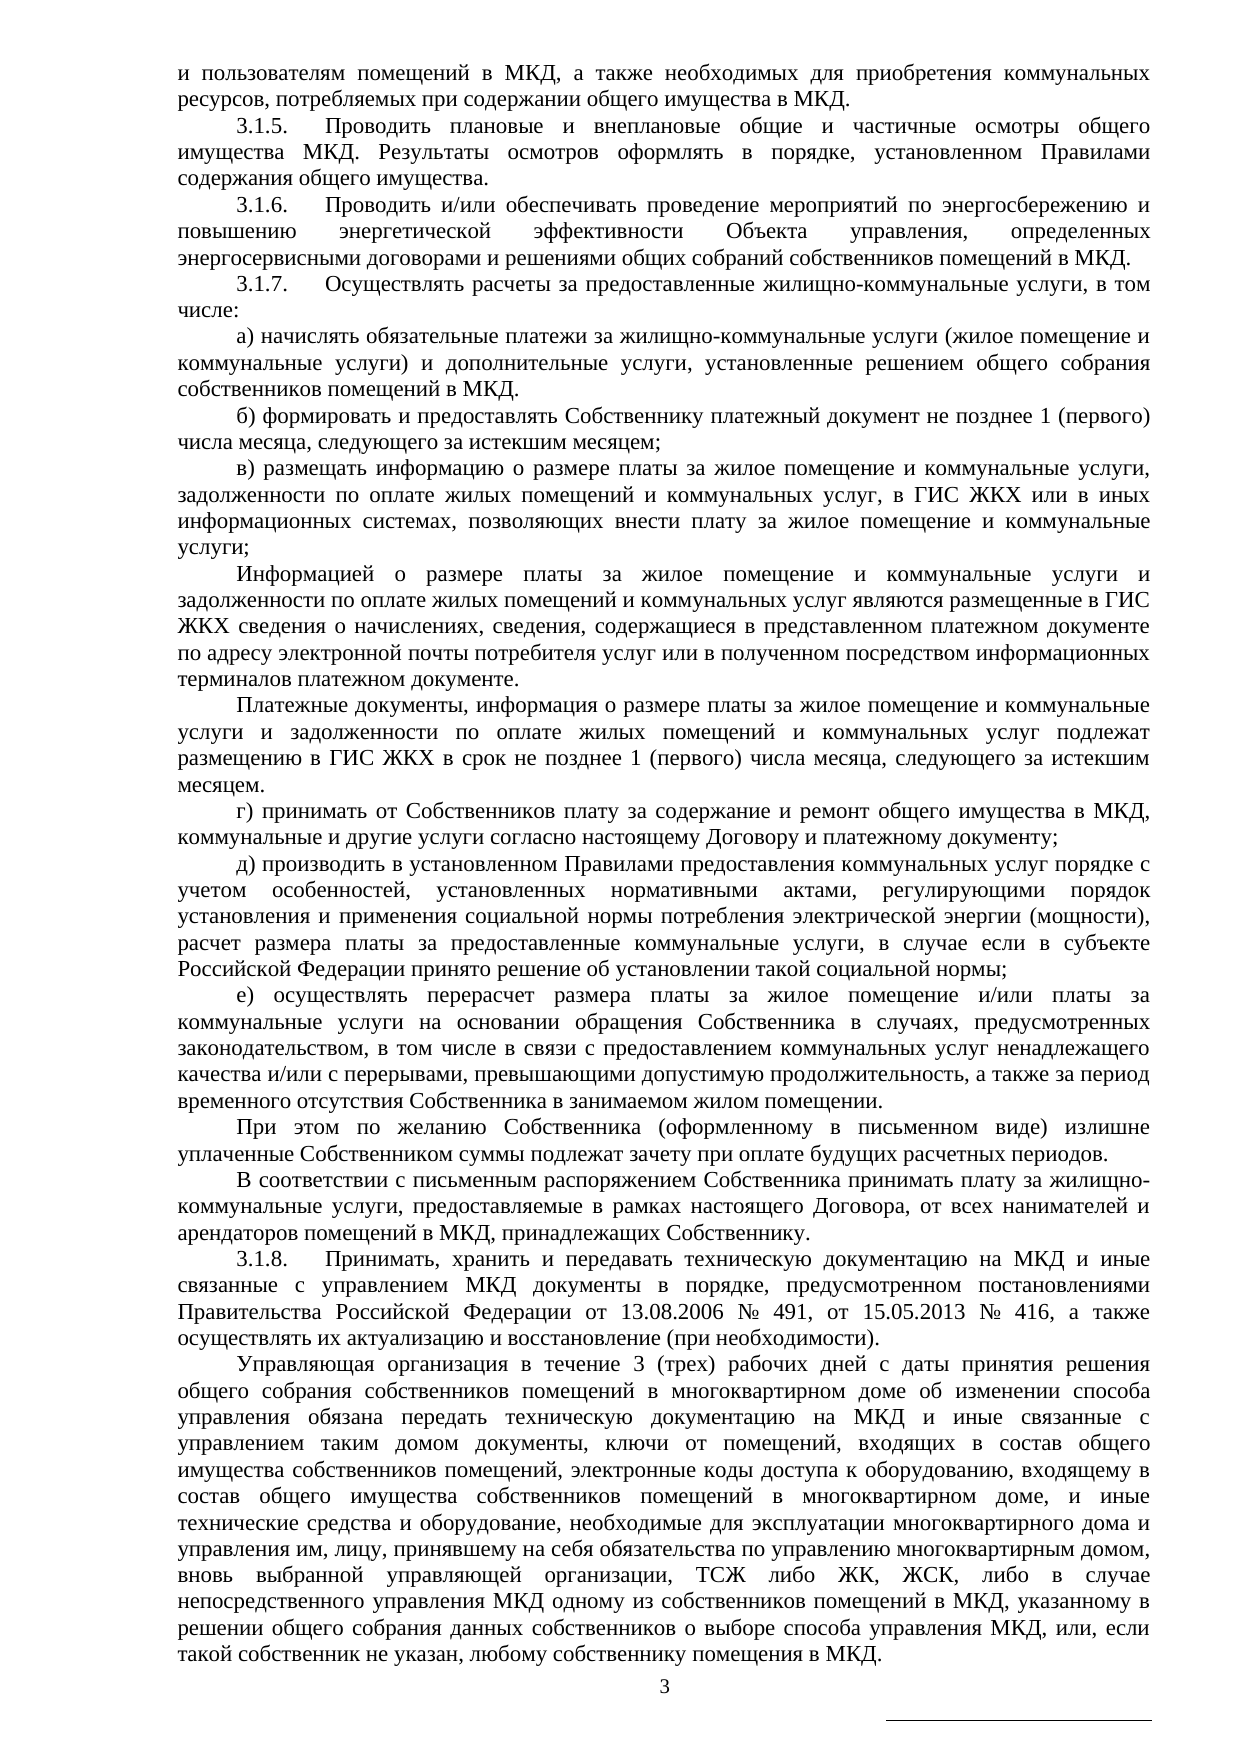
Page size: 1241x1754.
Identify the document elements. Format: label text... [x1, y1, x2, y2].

list Платежные документы, информация о размере платы за жилое помещение и коммунальные услуги и задолженности по оплате жилых помещений и коммунальных услуг подлежат размещению в ГИС ЖКХ в срок не позднее 1 (первого) числа месяца, следующего за истекшим месяцем. [177, 692, 1152, 797]
list Управляющая организация в течение 3 (трех) рабочих дней с даты принятия решения общего собрания собственников помещений в многоквартирном доме об изменении способа управления обязана передать техническую документацию на МКД и иные связанные с управлением таким домом документы, ключи от помещений, входящих в состав общего имущества собственников помещений, электронные коды доступа к оборудованию, входящему в состав общего имущества собственников помещений в многоквартирном доме, и иные технические средства и оборудование, необходимые для эксплуатации многоквартирного дома и управления им, лицу, принявшему на себя обязательства по управлению многоквартирным домом, вновь выбранной управляющей организации, ТСЖ либо ЖК, ЖСК, либо в случае непосредственного управления МКД одному из собственников помещений в МКД, указанному в решении общего собрания данных собственников о выборе способа управления МКД, или, если такой собственник не указан, любому собственнику помещения в МКД. [177, 1350, 1152, 1667]
list е) осуществлять перерасчет размера платы за жилое помещение и/или платы за коммунальные услуги на основании обращения Собственника в случаях, предусмотренных законодательством, в том числе в связи с предоставлением коммунальных услуг ненадлежащего качества и/или с перерывами, превышающими допустимую продолжительность, а также за период временного отсутствия Собственника в занимаемом жилом помещении. [177, 981, 1152, 1113]
list Принимать, хранить и передавать техническую документацию на МКД и иные связанные с управлением МКД документы в порядке, предусмотренном постановлениями Правительства Российской Федерации от 13.08.2006 № 491, от 15.05.2013 № 416, а также осуществлять их актуализацию и восстановление (при необходимости). [177, 1245, 1152, 1350]
list В соответствии с письменным распоряжением Собственника принимать плату за жилищно-коммунальные услуги, предоставляемые в рамках настоящего Договора, от всех нанимателей и арендаторов помещений в МКД, принадлежащих Собственнику. [177, 1166, 1152, 1245]
list б) формировать и предоставлять Собственнику платежный документ не позднее 1 (первого) числа месяца, следующего за истекшим месяцем; [177, 402, 1152, 454]
list а) начислять обязательные платежи за жилищно-коммунальные услуги (жилое помещение и коммунальные услуги) и дополнительные услуги, установленные решением общего собрания собственников помещений в МКД. [177, 323, 1152, 402]
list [177, 59, 1152, 112]
list Проводить плановые и внеплановые общие и частичные осмотры общего имущества МКД. Результаты осмотров оформлять в порядке, установленном Правилами содержания общего имущества. [177, 112, 1152, 191]
list в) размещать информацию о размере платы за жилое помещение и коммунальные услуги, задолженности по оплате жилых помещений и коммунальных услуг, в ГИС ЖКХ или в иных информационных системах, позволяющих внести плату за жилое помещение и коммунальные услуги; [177, 454, 1152, 560]
list д) производить в установленном Правилами предоставления коммунальных услуг порядке с учетом особенностей, установленных нормативными актами, регулирующими порядок установления и применения социальной нормы потребления электрической энергии (мощности), расчет размера платы за предоставленные коммунальные услуги, в случае если в субъекте Российской Федерации принято решение об установлении такой социальной нормы; [177, 850, 1152, 981]
list Проводить и/или обеспечивать проведение мероприятий по энергосбережению и повышению энергетической эффективности Объекта управления, определенных энергосервисными договорами и решениями общих собраний собственников помещений в МКД. [177, 191, 1152, 270]
list Осуществлять расчеты за предоставленные жилищно-коммунальные услуги, в том числе: [177, 270, 1152, 323]
list г) принимать от Собственников плату за содержание и ремонт общего имущества в МКД, коммунальные и другие услуги согласно настоящему Договору и платежному документу; [177, 797, 1152, 850]
list При этом по желанию Собственника (оформленному в письменном виде) излишне уплаченные Собственником суммы подлежат зачету при оплате будущих расчетных периодов. [177, 1113, 1152, 1166]
list Информацией о размере платы за жилое помещение и коммунальные услуги и задолженности по оплате жилых помещений и коммунальных услуг являются размещенные в ГИС ЖКХ сведения о начислениях, сведения, содержащиеся в представленном платежном документе по адресу электронной почты потребителя услуг или в полученном посредством информационных терминалов платежном документе. [177, 560, 1152, 692]
